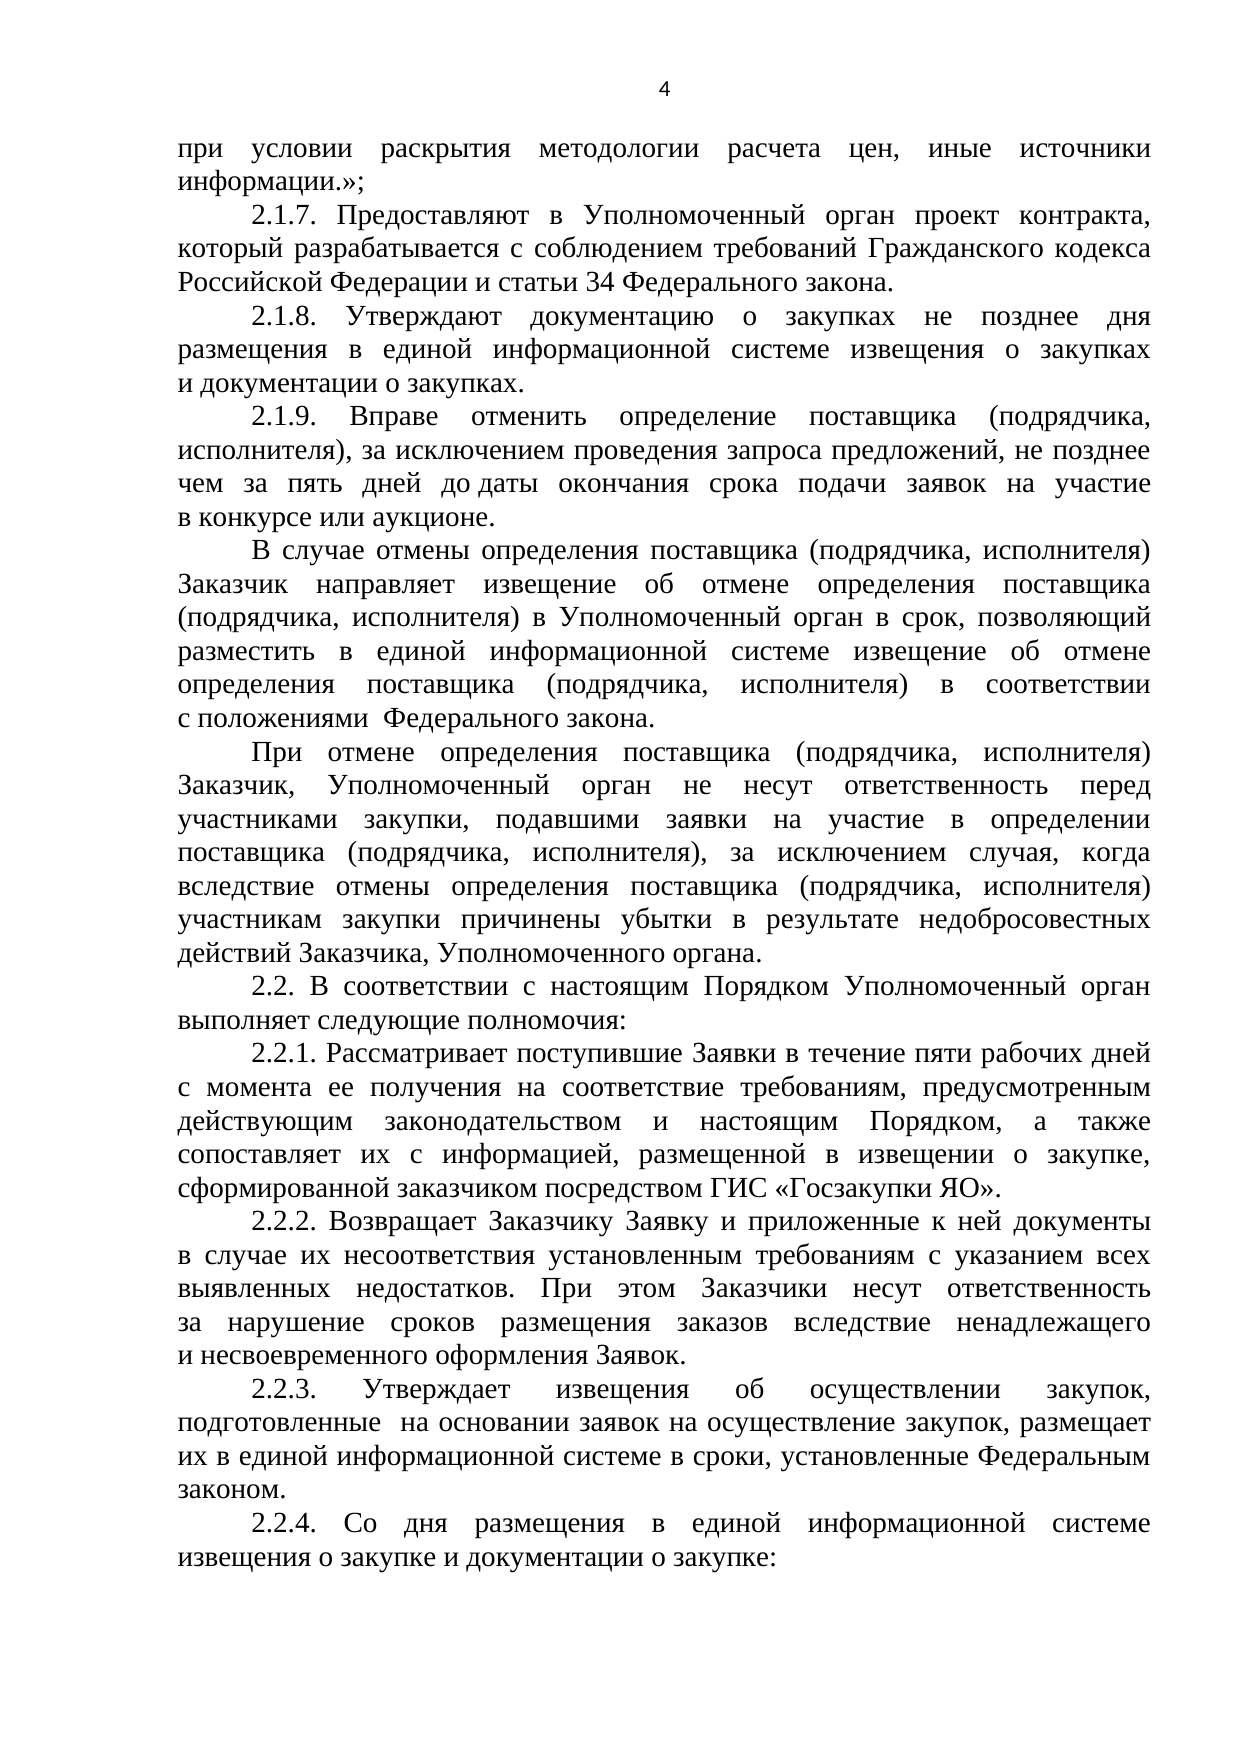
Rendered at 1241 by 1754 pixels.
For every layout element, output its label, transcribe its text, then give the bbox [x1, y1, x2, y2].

text 2.2.3. Утверждает извещения об осуществлении закупок, подготовленные на основании заявок на осуществление закупок, размещает их в единой информационной системе в сроки, установленные Федеральным законом. [177, 1371, 1152, 1505]
text 2.1.9. Вправе отменить определение поставщика (подрядчика, исполнителя), за исключением проведения запроса предложений, не позднее чем за пять дней до даты окончания срока подачи заявок на участие в конкурсе или аукционе. [177, 398, 1152, 532]
text 2.2.2. Возвращает Заказчику Заявку и приложенные к ней документы в случае их несоответствия установленным требованиям с указанием всех выявленных недостатков. При этом Заказчики несут ответственность за нарушение сроков размещения заказов вследствие ненадлежащего и несвоевременного оформления Заявок. [177, 1203, 1152, 1371]
text 2.2.1. Рассматривает поступившие Заявки в течение пяти рабочих дней с момента ее получения на соответствие требованиям, предусмотренным действующим законодательством и настоящим Порядком, а также сопоставляет их с информацией, размещенной в извещении о закупке, сформированной заказчиком посредством ГИС «Госзакупки ЯО». [177, 1036, 1152, 1203]
text 2.1.7. Предоставляют в Уполномоченный орган проект контракта, который разрабатывается с соблюдением требований Гражданского кодекса Российской Федерации и статьи 34 Федерального закона. [177, 197, 1152, 298]
text 2.2.4. Со дня размещения в единой информационной системе извещения о закупке и документации о закупке: [177, 1505, 1152, 1572]
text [177, 130, 1152, 197]
text 2.1.8. Утверждают документацию о закупках не позднее дня размещения в единой информационной системе извещения о закупках и документации о закупках. [177, 298, 1152, 398]
text 2.2. В соответствии с настоящим Порядком Уполномоченный орган выполняет следующие полномочия: [177, 968, 1152, 1036]
text В случае отмены определения поставщика (подрядчика, исполнителя) Заказчик направляет извещение об отмене определения поставщика (подрядчика, исполнителя) в Уполномоченный орган в срок, позволяющий разместить в единой информационной системе извещение об отмене определения поставщика (подрядчика, исполнителя) в соответствии с положениями Федерального закона. [177, 532, 1152, 734]
text При отмене определения поставщика (подрядчика, исполнителя) Заказчик, Уполномоченный орган не несут ответственность перед участниками закупки, подавшими заявки на участие в определении поставщика (подрядчика, исполнителя), за исключением случая, когда вследствие отмены определения поставщика (подрядчика, исполнителя) участникам закупки причинены убытки в результате недобросовестных действий Заказчика, Уполномоченного органа. [177, 734, 1152, 968]
